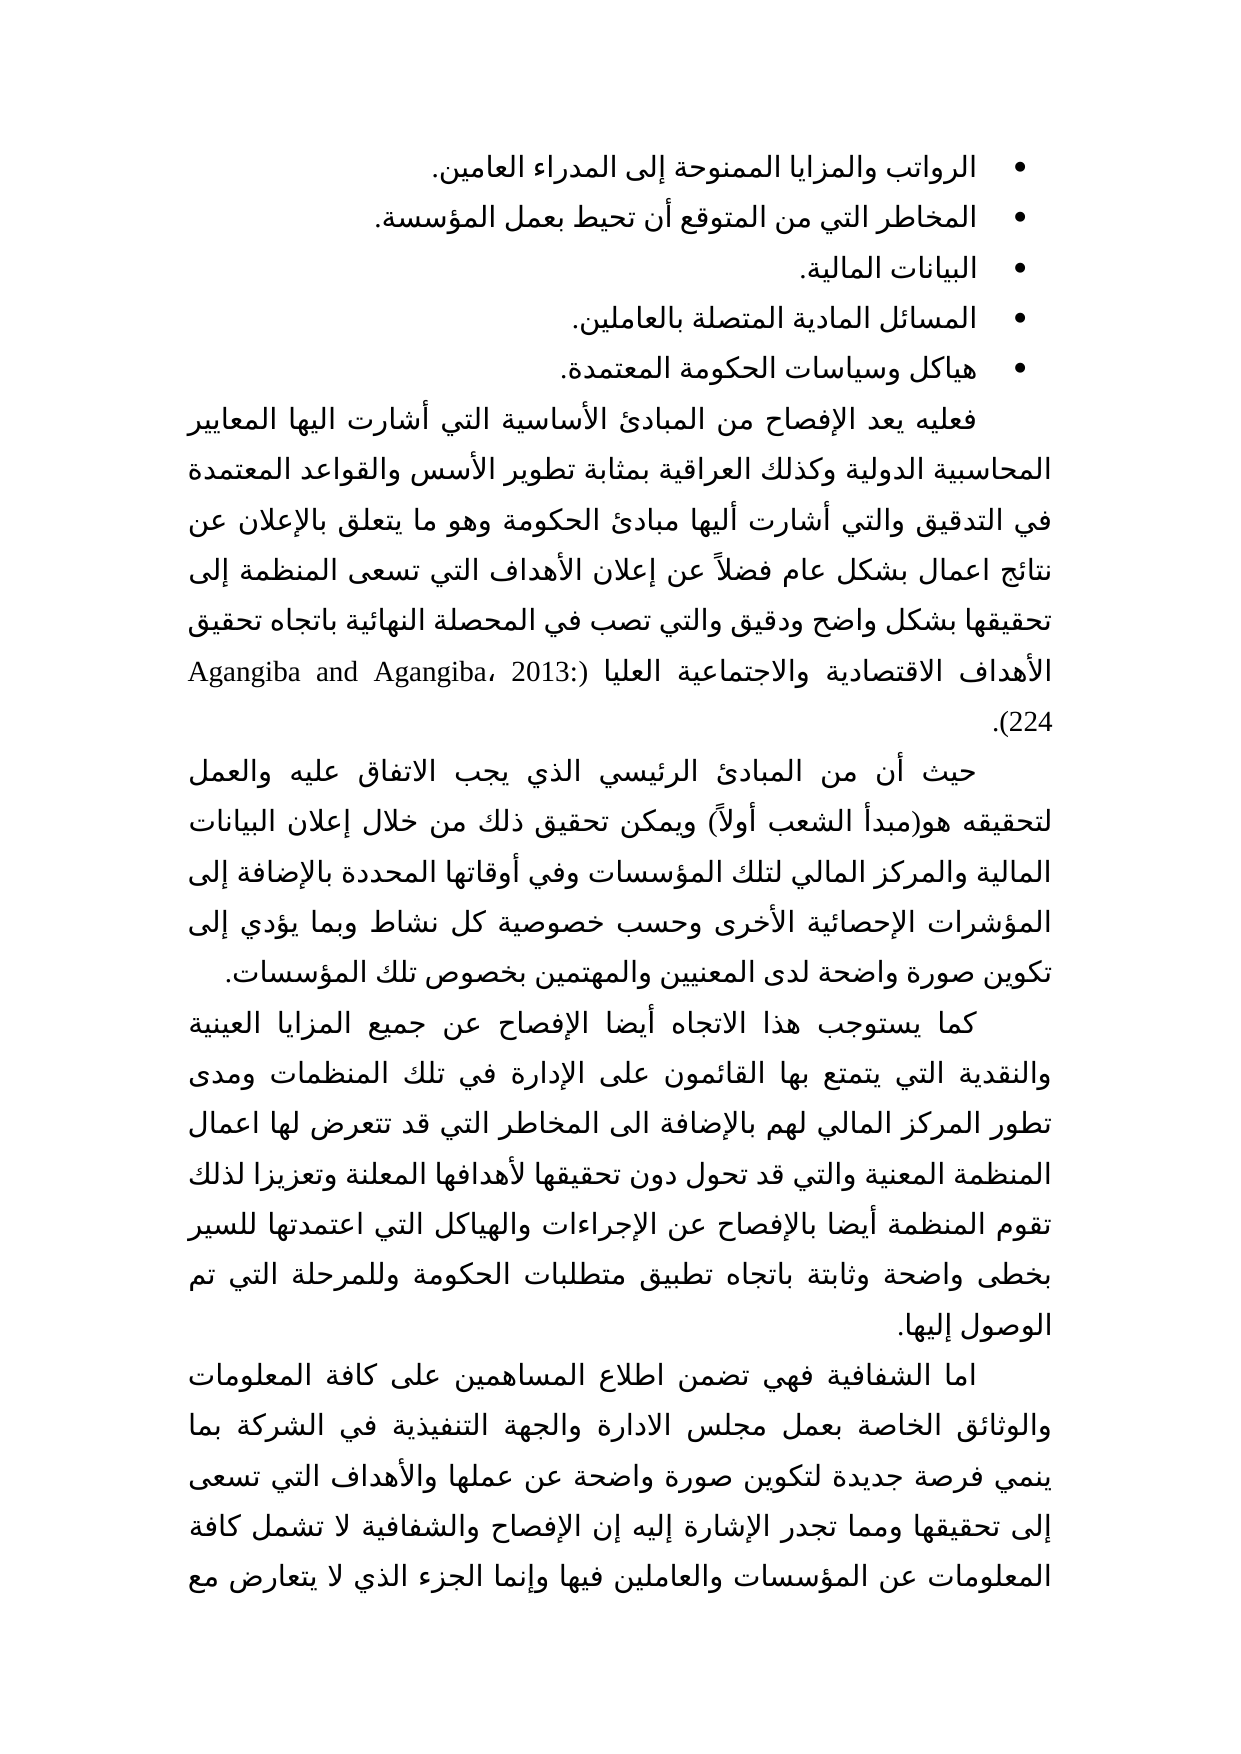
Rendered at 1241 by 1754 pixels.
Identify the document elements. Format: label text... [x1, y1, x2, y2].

text حيث أن من المبادئ الرئيسي الذي يجب الاتفاق عليه والعمل لتحقيقه هو(مبدأ الشعب أولاً) ويمكن تحقيق ذلك من خلال إعلان البيانات المالية والمركز المالي لتلك المؤسسات وفي أوقاتها المحددة بالإضافة إلى المؤشرات الإحصائية الأخرى وحسب خصوصية كل نشاط وبما يؤدي إلى تكوين صورة واضحة لدى المعنيين والمهتمين بخصوص تلك المؤسسات. [187, 754, 1053, 989]
list المخاطر التي من المتوقع أن تحيط بعمل المؤسسة. [187, 200, 1015, 234]
list المسائل المادية المتصلة بالعاملين. [187, 301, 1015, 335]
text كما يستوجب هذا الاتجاه أيضا الإفصاح عن جميع المزايا العينية والنقدية التي يتمتع بها القائمون على الإدارة في تلك المنظمات ومدى تطور المركز المالي لهم بالإضافة الى المخاطر التي قد تتعرض لها اعمال المنظمة المعنية والتي قد تحول دون تحقيقها لأهدافها المعلنة وتعزيزا لذلك تقوم المنظمة أيضا بالإفصاح عن الإجراءات والهياكل التي اعتمدتها للسير بخطى واضحة وثابتة باتجاه تطبيق متطلبات الحكومة وللمرحلة التي تم الوصول إليها. [187, 1006, 1053, 1341]
list البيانات المالية. [187, 251, 1015, 284]
text فعليه يعد الإفصاح من المبادئ الأساسية التي أشارت اليها المعايير المحاسبية الدولية وكذلك العراقية بمثابة تطوير الأسس والقواعد المعتمدة في التدقيق والتي أشارت أليها مبادئ الحكومة وهو ما يتعلق بالإعلان عن نتائج اعمال بشكل عام فضلاً عن إعلان الأهداف التي تسعى المنظمة إلى تحقيقها بشكل واضح ودقيق والتي تصب في المحصلة النهائية باتجاه تحقيق الأهداف الاقتصادية والاجتماعية العليا (Agangiba and Agangiba، 2013: 224). [187, 402, 1053, 737]
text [187, 1358, 1053, 1593]
list الرواتب والمزايا الممنوحة إلى المدراء العامين. [187, 150, 1015, 184]
list هياكل وسياسات الحكومة المعتمدة. [187, 352, 1015, 385]
